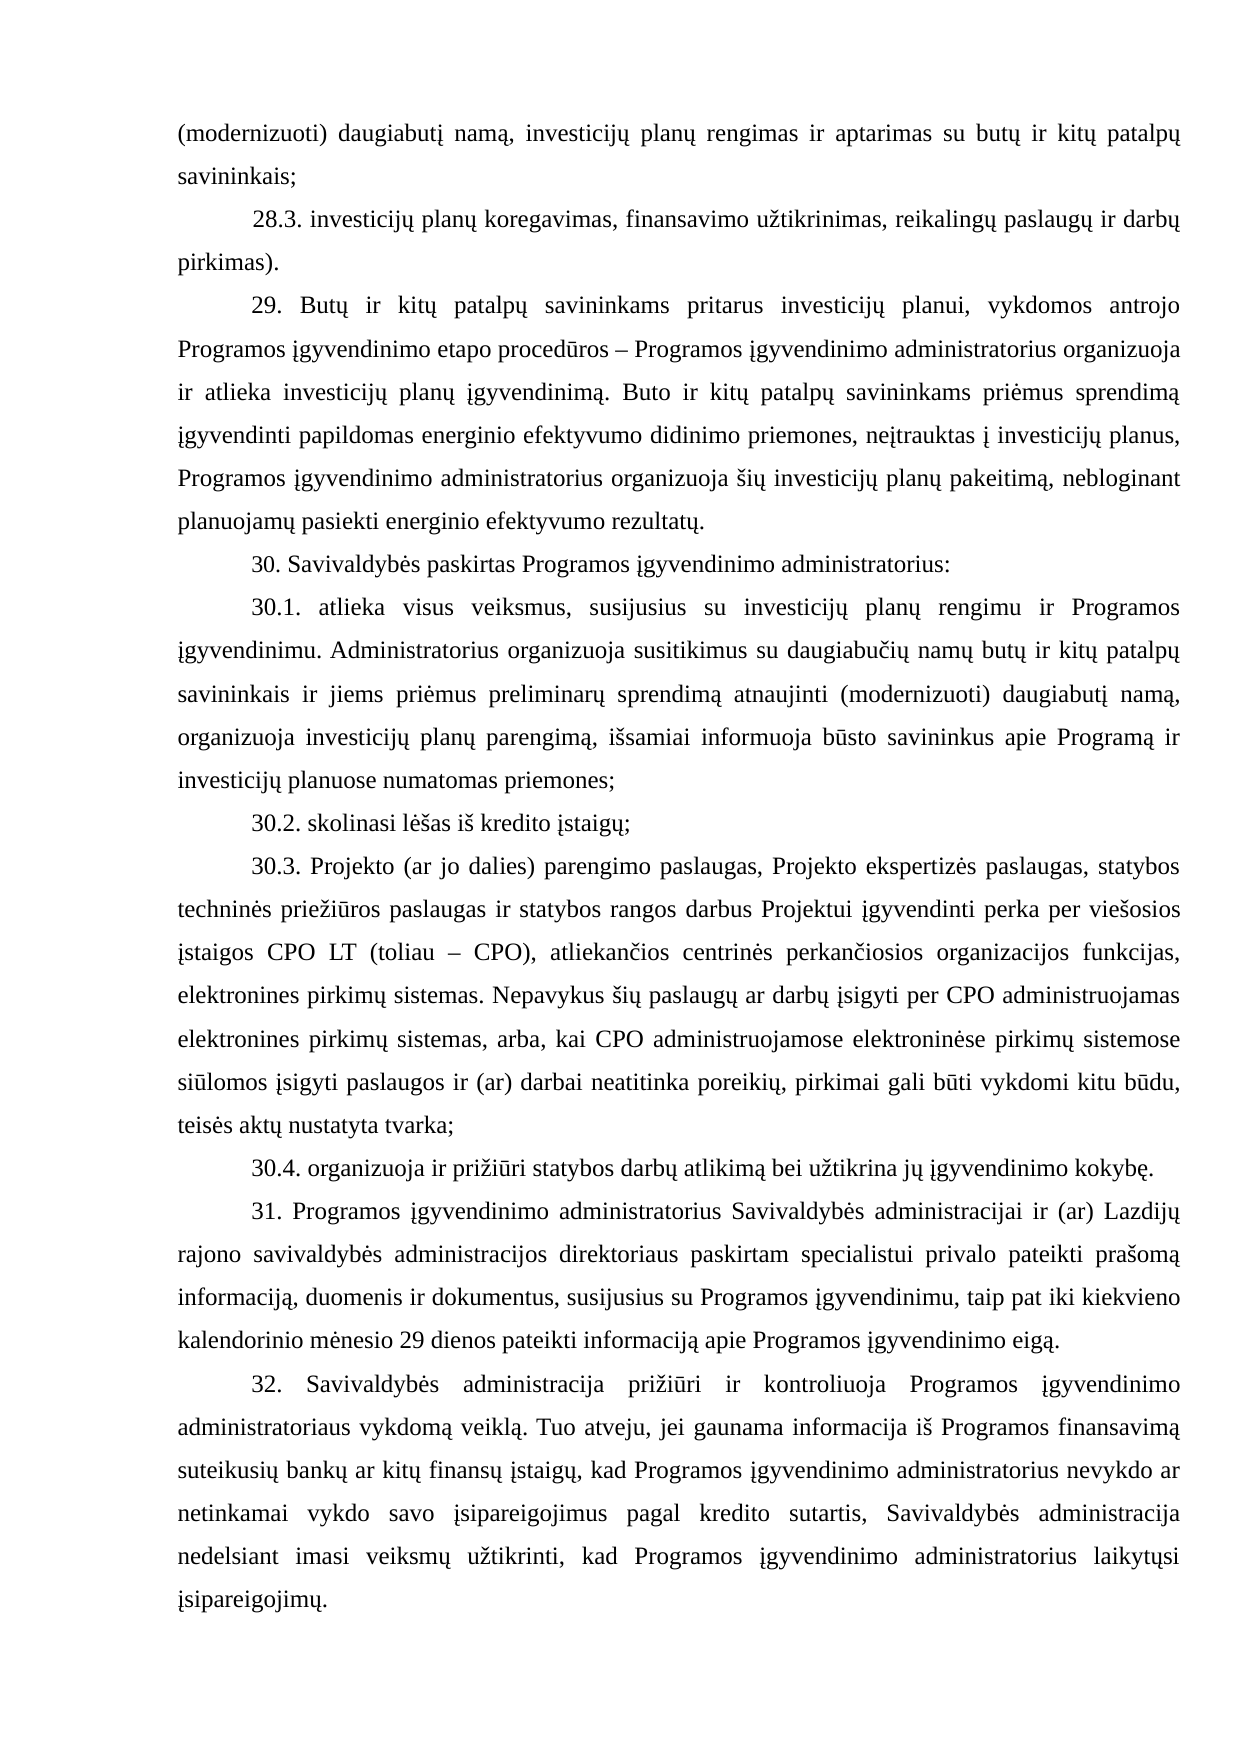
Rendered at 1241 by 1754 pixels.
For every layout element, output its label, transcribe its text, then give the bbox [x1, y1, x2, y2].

text 31. Programos įgyvendinimo administratorius Savivaldybės administracijai ir (ar) Lazdijų rajono savivaldybės administracijos direktoriaus paskirtam specialistui privalo pateikti prašomą informaciją, duomenis ir dokumentus, susijusius su Programos įgyvendinimu, taip pat iki kiekvieno kalendorinio mėnesio 29 dienos pateikti informaciją apie Programos įgyvendinimo eigą. [177, 1196, 1181, 1354]
text 28.3. investicijų planų koregavimas, finansavimo užtikrinimas, reikalingų paslaugų ir darbų pirkimas). [177, 204, 1181, 276]
text 30.4. organizuoja ir prižiūri statybos darbų atlikimą bei užtikrina jų įgyvendinimo kokybę. [177, 1153, 1181, 1182]
text 30.3. Projekto (ar jo dalies) parengimo paslaugas, Projekto ekspertizės paslaugas, statybos techninės priežiūros paslaugas ir statybos rangos darbus Projektui įgyvendinti perka per viešosios įstaigos CPO LT (toliau – CPO), atliekančios centrinės perkančiosios organizacijos funkcijas, elektronines pirkimų sistemas. Nepavykus šių paslaugų ar darbų įsigyti per CPO administruojamas elektronines pirkimų sistemas, arba, kai CPO administruojamose elektroninėse pirkimų sistemose siūlomos įsigyti paslaugos ir (ar) darbai neatitinka poreikių, pirkimai gali būti vykdomi kitu būdu, teisės aktų nustatyta tvarka; [177, 851, 1181, 1139]
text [177, 118, 1181, 190]
text 30. Savivaldybės paskirtas Programos įgyvendinimo administratorius: [177, 549, 1181, 578]
text 32. Savivaldybės administracija prižiūri ir kontroliuoja Programos įgyvendinimo administratoriaus vykdomą veiklą. Tuo atveju, jei gaunama informacija iš Programos finansavimą suteikusių bankų ar kitų finansų įstaigų, kad Programos įgyvendinimo administratorius nevykdo ar netinkamai vykdo savo įsipareigojimus pagal kredito sutartis, Savivaldybės administracija nedelsiant imasi veiksmų užtikrinti, kad Programos įgyvendinimo administratorius laikytųsi įsipareigojimų. [177, 1369, 1181, 1613]
text 30.2. skolinasi lėšas iš kredito įstaigų; [177, 808, 1181, 837]
text 29. Butų ir kitų patalpų savininkams pritarus investicijų planui, vykdomos antrojo Programos įgyvendinimo etapo procedūros – Programos įgyvendinimo administratorius organizuoja ir atlieka investicijų planų įgyvendinimą. Buto ir kitų patalpų savininkams priėmus sprendimą įgyvendinti papildomas energinio efektyvumo didinimo priemones, neįtrauktas į investicijų planus, Programos įgyvendinimo administratorius organizuoja šių investicijų planų pakeitimą, nebloginant planuojamų pasiekti energinio efektyvumo rezultatų. [177, 291, 1181, 535]
text 30.1. atlieka visus veiksmus, susijusius su investicijų planų rengimu ir Programos įgyvendinimu. Administratorius organizuoja susitikimus su daugiabučių namų butų ir kitų patalpų savininkais ir jiems priėmus preliminarų sprendimą atnaujinti (modernizuoti) daugiabutį namą, organizuoja investicijų planų parengimą, išsamiai informuoja būsto savininkus apie Programą ir investicijų planuose numatomas priemones; [177, 592, 1181, 794]
